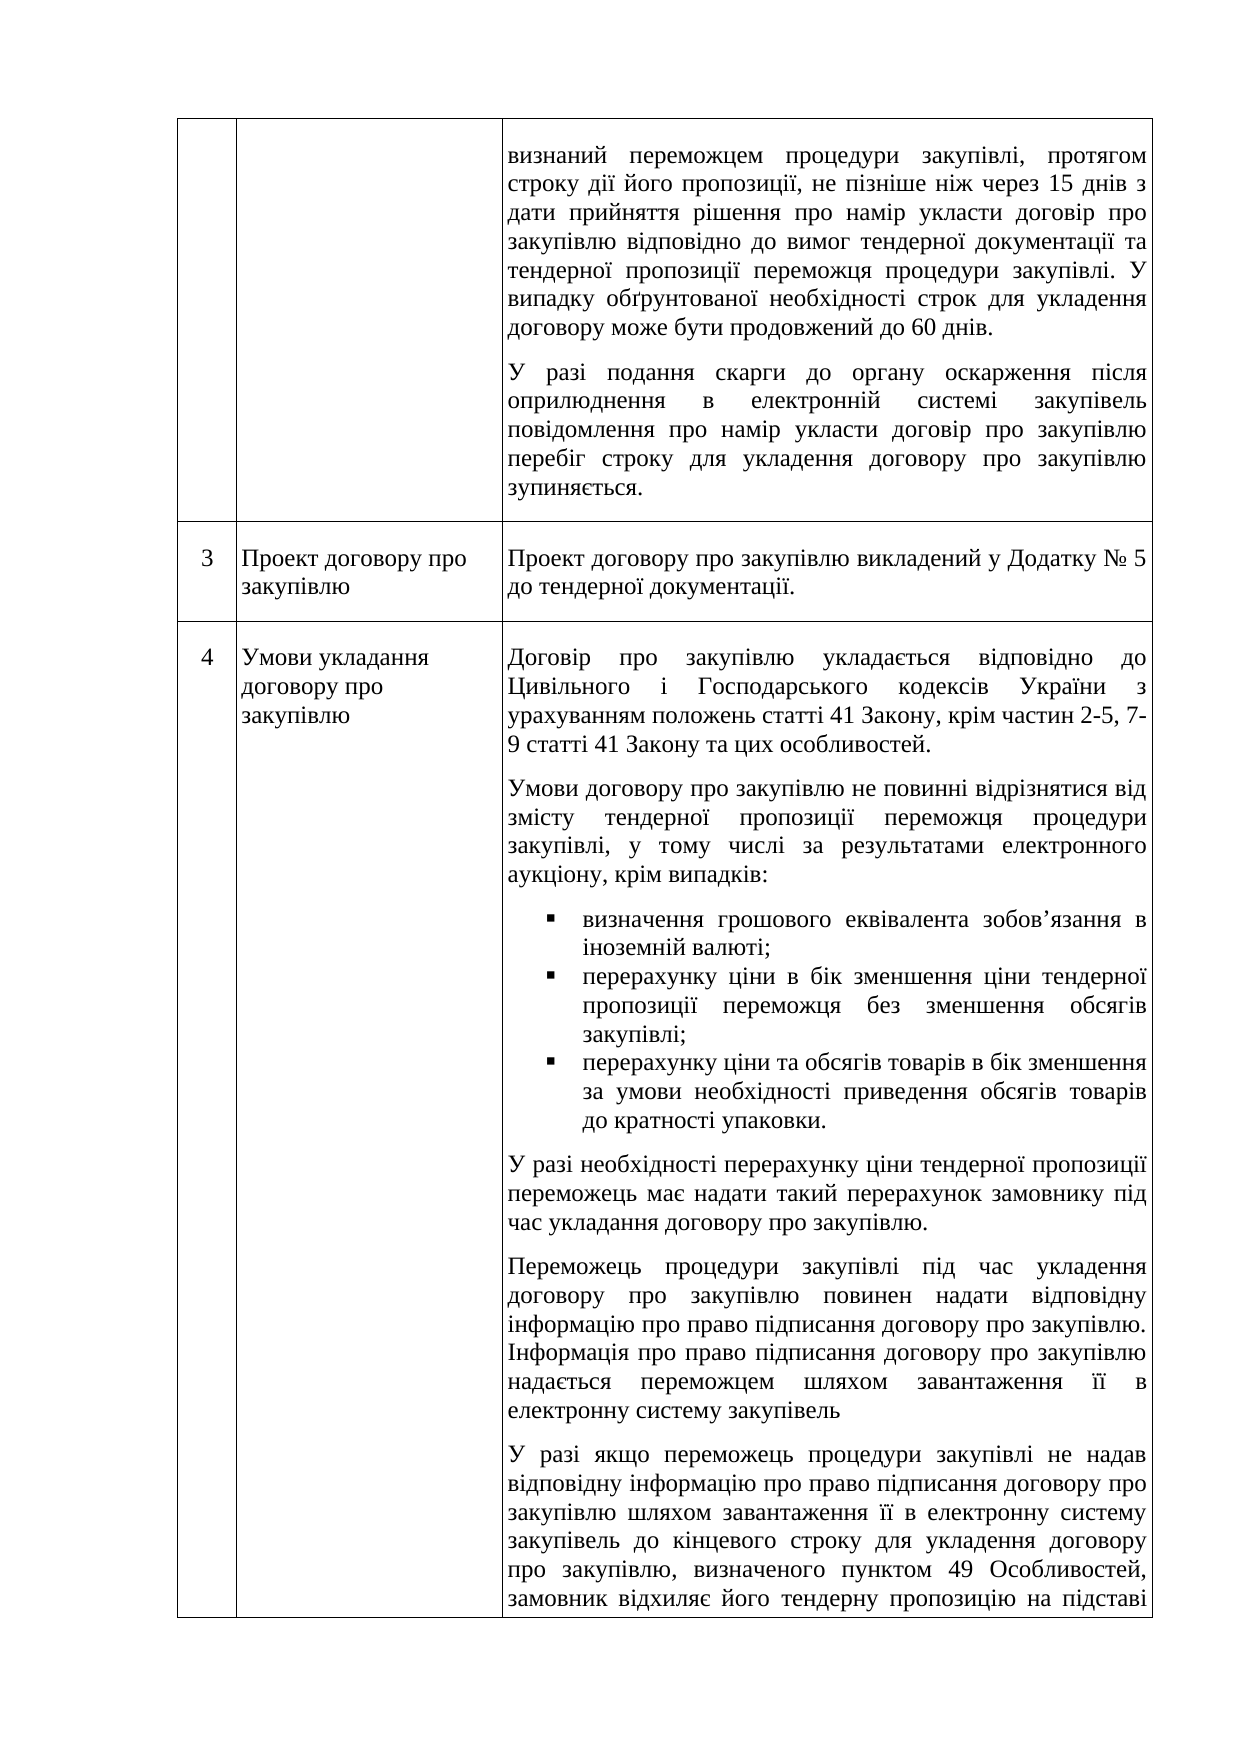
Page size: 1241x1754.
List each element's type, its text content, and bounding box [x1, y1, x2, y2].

table_cell 4 [178, 622, 236, 1617]
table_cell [237, 119, 502, 521]
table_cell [237, 622, 502, 1617]
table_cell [503, 622, 1152, 1617]
table_cell 3 [178, 522, 236, 621]
table_cell Проект договору про закупівлю викладений у Додатку № 5 до тендерної документації. [503, 522, 1152, 621]
table_cell 2 [178, 119, 236, 521]
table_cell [503, 119, 1152, 521]
table_cell Проект договору про закупівлю [237, 522, 502, 621]
